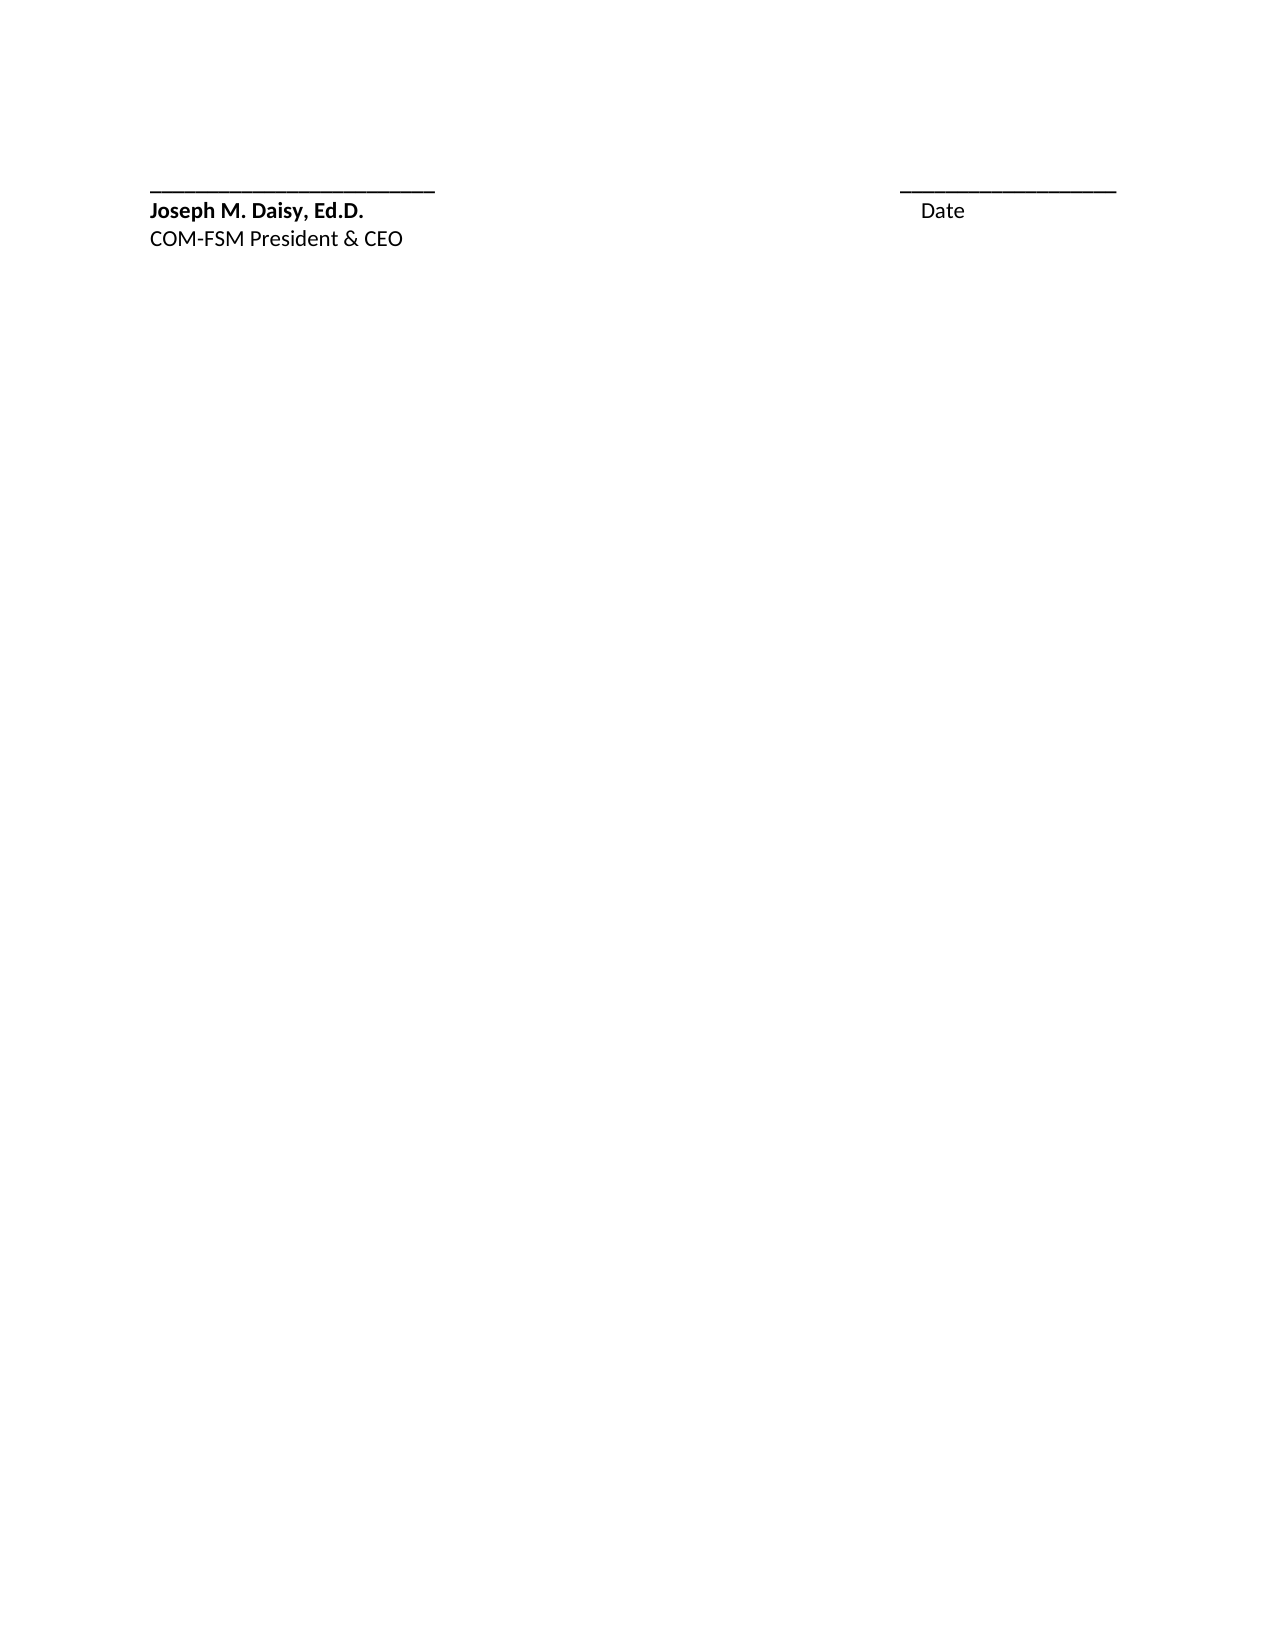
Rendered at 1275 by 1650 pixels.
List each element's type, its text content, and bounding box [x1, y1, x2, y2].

text Joseph M. Daisy, Ed.D. Date [150, 197, 1125, 224]
text _________________________ ___________________ [150, 168, 1125, 197]
text COM-FSM President & CEO [150, 224, 1125, 253]
